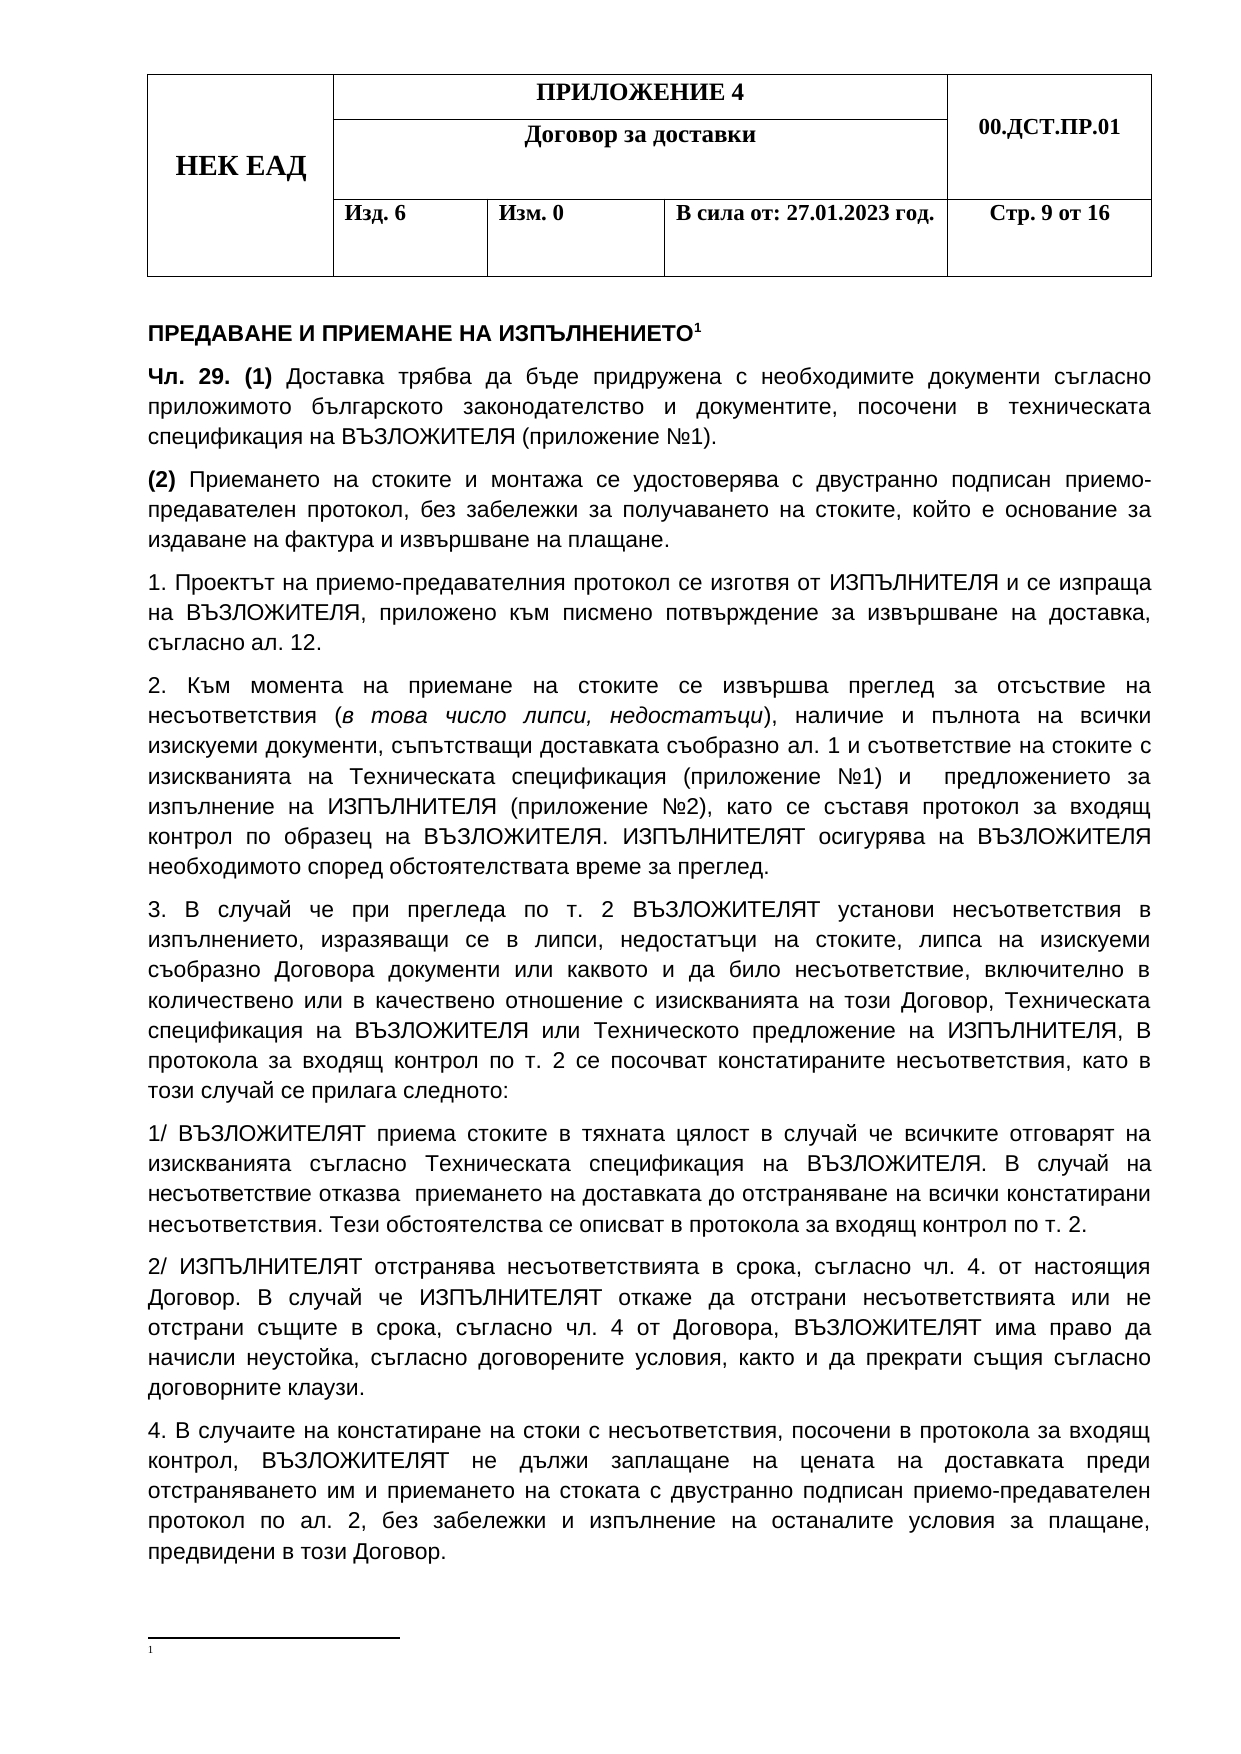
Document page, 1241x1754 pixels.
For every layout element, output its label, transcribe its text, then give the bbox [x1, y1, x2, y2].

text 1/ ВЪЗЛОЖИТЕЛЯТ приема стоките в тяхната цялост в случай че всичките отговарят на изискванията съгласно Техническата спецификация на ВЪЗЛОЖИТЕЛЯ. В случай на несъответствие отказва приемането на доставката до отстраняване на всички констатирани несъответствия. Тези обстоятелства се описват в протокола за входящ контрол по т. 2. [148, 1120, 1152, 1237]
text 4. В случаите на констатиране на стоки с несъответствия, посочени в протокола за входящ контрол, ВЪЗЛОЖИТЕЛЯТ не дължи заплащане на цената на доставката преди отстраняването им и приемането на стоката с двустранно подписан приемо-предавателен протокол по ал. 2, без забележки и изпълнение на останалите условия за плащане, предвидени в този Договор. [148, 1417, 1152, 1564]
text 1. Проектът на приемо-предавателния протокол се изготвя от ИЗПЪЛНИТЕЛЯ и се изпраща на ВЪЗЛОЖИТЕЛЯ, приложено към писмено потвърждение за извършване на доставка, съгласно ал. 12. [148, 569, 1152, 656]
text 2. Към момента на приемане на стоките се извършва преглед за отсъствие на несъответствия (в това число липси, недостатъци), наличие и пълнота на всички изискуеми документи, съпътстващи доставката съобразно ал. 1 и съответствие на стоките с изискванията на Техническата спецификация (приложение №1) и предложението за изпълнение на ИЗПЪЛНИТЕЛЯ (приложение №2), като се съставя протокол за входящ контрол по образец на ВЪЗЛОЖИТЕЛЯ. ИЗПЪЛНИТЕЛЯТ осигурява на ВЪЗЛОЖИТЕЛЯ необходимото според обстоятелствата време за преглед. [148, 672, 1152, 879]
text (2) Приемането на стоките и монтажа се удостоверява с двустранно подписан приемо-предавателен протокол, без забележки за получаването на стоките, който е основание за издаване на фактура и извършване на плащане. [148, 466, 1152, 552]
text ПРЕДАВАНЕ И ПРИЕМАНЕ НА ИЗПЪЛНЕНИЕТО [148, 320, 1152, 346]
text 2/ ИЗПЪЛНИТЕЛЯТ отстранява несъответствията в срока, съгласно чл. 4. от настоящия Договор. В случай че ИЗПЪЛНИТЕЛЯТ откаже да отстрани несъответствията или не отстрани същите в срока, съгласно чл. 4 от Договора, ВЪЗЛОЖИТЕЛЯТ има право да начисли неустойка, съгласно договорените условия, както и да прекрати същия съгласно договорните клаузи. [148, 1253, 1152, 1400]
text 3. В случай че при прегледа по т. 2 ВЪЗЛОЖИТЕЛЯТ установи несъответствия в изпълнението, изразяващи се в липси, недостатъци на стоките, липса на изискуеми съобразно Договора документи или каквото и да било несъответствие, включително в количествено или в качествено отношение с изискванията на този Договор, Техническата спецификация на ВЪЗЛОЖИТЕЛЯ или Техническото предложение на ИЗПЪЛНИТЕЛЯ, В протокола за входящ контрол по т. 2 се посочват констатираните несъответствия, като в този случай се прилага следното: [148, 896, 1152, 1103]
text Чл. 29. (1) Доставка трябва да бъде придружена с необходимите документи съгласно приложимото българското законодателство и документите, посочени в техническата спецификация на ВЪЗЛОЖИТЕЛЯ (приложение №1). [148, 363, 1152, 449]
